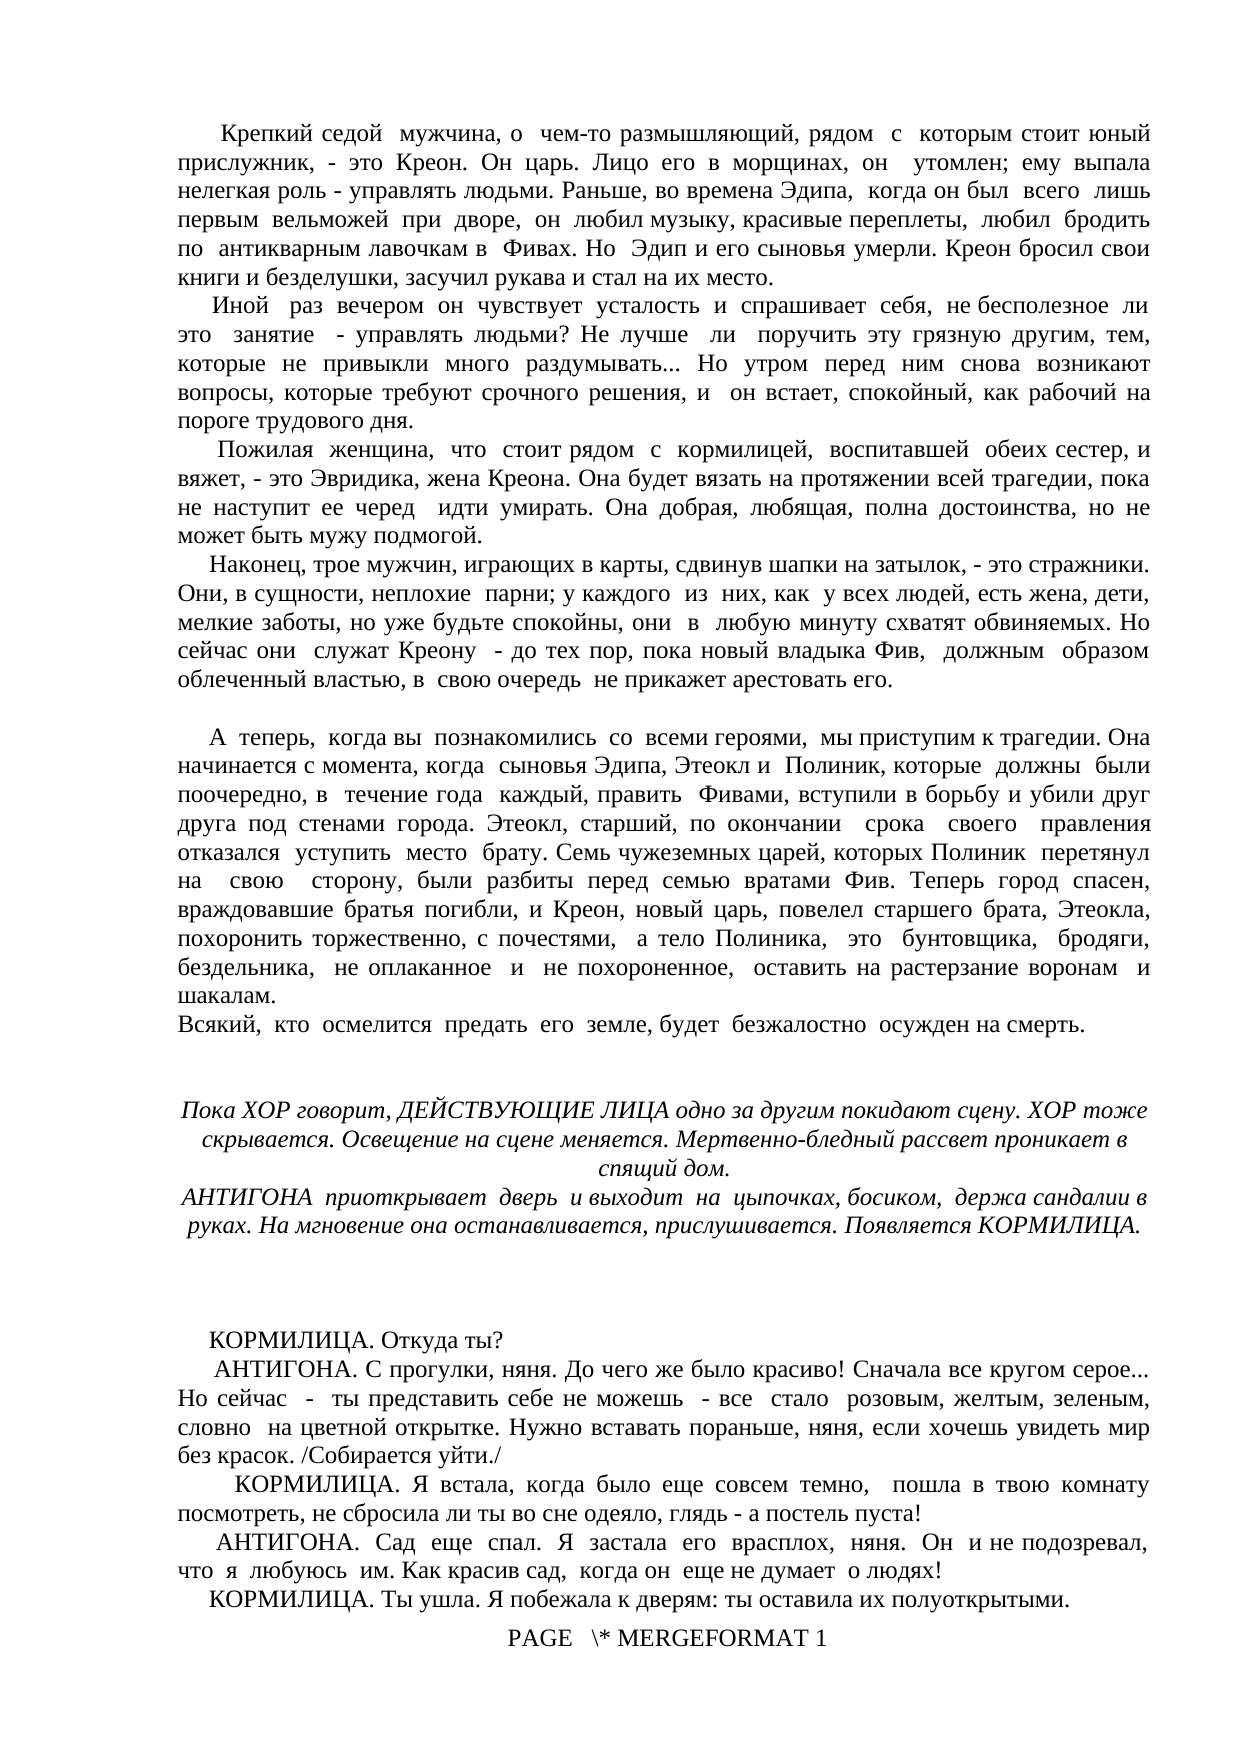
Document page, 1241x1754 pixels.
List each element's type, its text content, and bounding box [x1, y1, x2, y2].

text Крепкий седой мужчина, о чем-то размышляющий, рядом с которым стоит юный прислужник, - это Креон. Он царь. Лицо его в морщинах, он утомлен; ему выпала нелегкая роль - управлять людьми. Раньше, во времена Эдипа, когда он был всего лишь первым вельможей при дворе, он любил музыку, красивые переплеты, любил бродить по антикварным лавочкам в Фивах. Но Эдип и его сыновья умерли. Креон бросил свои книги и безделушки, засучил рукава и стал на их место. [177, 118, 1152, 291]
text АНТИГОНА. С прогулки, няня. До чего же было красиво! Сначала все кругом серое... Но сейчас - ты представить себе не можешь - все стало розовым, желтым, зеленым, словно на цветной открытке. Нужно вставать пораньше, няня, если хочешь увидеть мир без красок. /Собирается уйти./ [177, 1354, 1152, 1469]
text КОРМИЛИЦА. Ты ушла. Я побежала к дверям: ты оставила их полуоткрытыми. [177, 1584, 1152, 1613]
text Наконец, трое мужчин, играющих в карты, сдвинув шапки на затылок, - это стражники. Они, в сущности, неплохие парни; у каждого из них, как у всех людей, есть жена, дети, мелкие заботы, но уже будьте спокойны, они в любую минуту схватят обвиняемых. Но сейчас они служат Креону - до тех пор, пока новый владыка Фив, должным образом облеченный властью, в свою очередь не прикажет арестовать его. [177, 549, 1152, 693]
text Всякий, кто осмелится предать его земле, будет безжалостно осужден на смерть. [177, 1009, 1152, 1038]
text Иной раз вечером он чувствует усталость и спрашивает себя, не бесполезное ли это занятие - управлять людьми? Не лучше ли поручить эту грязную другим, тем, которые не привыкли много раздумывать... Но утром перед ним снова возникают вопросы, которые требуют срочного решения, и он встает, спокойный, как рабочий на пороге трудового дня. [177, 291, 1152, 434]
text АНТИГОНА. Сад еще спал. Я застала его врасплох, няня. Он и не подозревал, что я любуюсь им. Как красив сад, когда он еще не думает о людях! [177, 1527, 1152, 1584]
text Пока ХОР говорит, ДЕЙСТВУЮЩИЕ ЛИЦА одно за другим покидают сцену. ХОР тоже скрывается. Освещение на сцене меняется. Мертвенно-бледный рассвет проникает в спящий дом. [177, 1096, 1152, 1182]
text КОРМИЛИЦА. Откуда ты? [177, 1326, 1152, 1354]
text Пожилая женщина, что стоит рядом с кормилицей, воспитавшей обеих сестер, и вяжет, - это Эвридика, жена Креона. Она будет вязать на протяжении всей трагедии, пока не наступит ее черед идти умирать. Она добрая, любящая, полна достоинства, но не может быть мужу подмогой. [177, 434, 1152, 549]
text КОРМИЛИЦА. Я встала, когда было еще совсем темно, пошла в твою комнату посмотреть, не сбросила ли ты во сне одеяло, глядь - а постель пуста! [177, 1469, 1152, 1527]
text А теперь, когда вы познакомились со всеми героями, мы приступим к трагедии. Она начинается с момента, когда сыновья Эдипа, Этеокл и Полиник, которые должны были поочередно, в течение года каждый, править Фивами, вступили в борьбу и убили друг друга под стенами города. Этеокл, старший, по окончании срока своего правления отказался уступить место брату. Семь чужеземных царей, которых Полиник перетянул на свою сторону, были разбиты перед семью вратами Фив. Теперь город спасен, враждовавшие братья погибли, и Креон, новый царь, повелел старшего брата, Этеокла, похоронить торжественно, с почестями, а тело Полиника, это бунтовщика, бродяги, бездельника, не оплаканное и не похороненное, оставить на растерзание воронам и шакалам. [177, 722, 1152, 1009]
text АНТИГОНА приоткрывает дверь и выходит на цыпочках, босиком, держа сандалии в руках. На мгновение она останавливается, прислушивается. Появляется КОРМИЛИЦА. [177, 1182, 1152, 1239]
